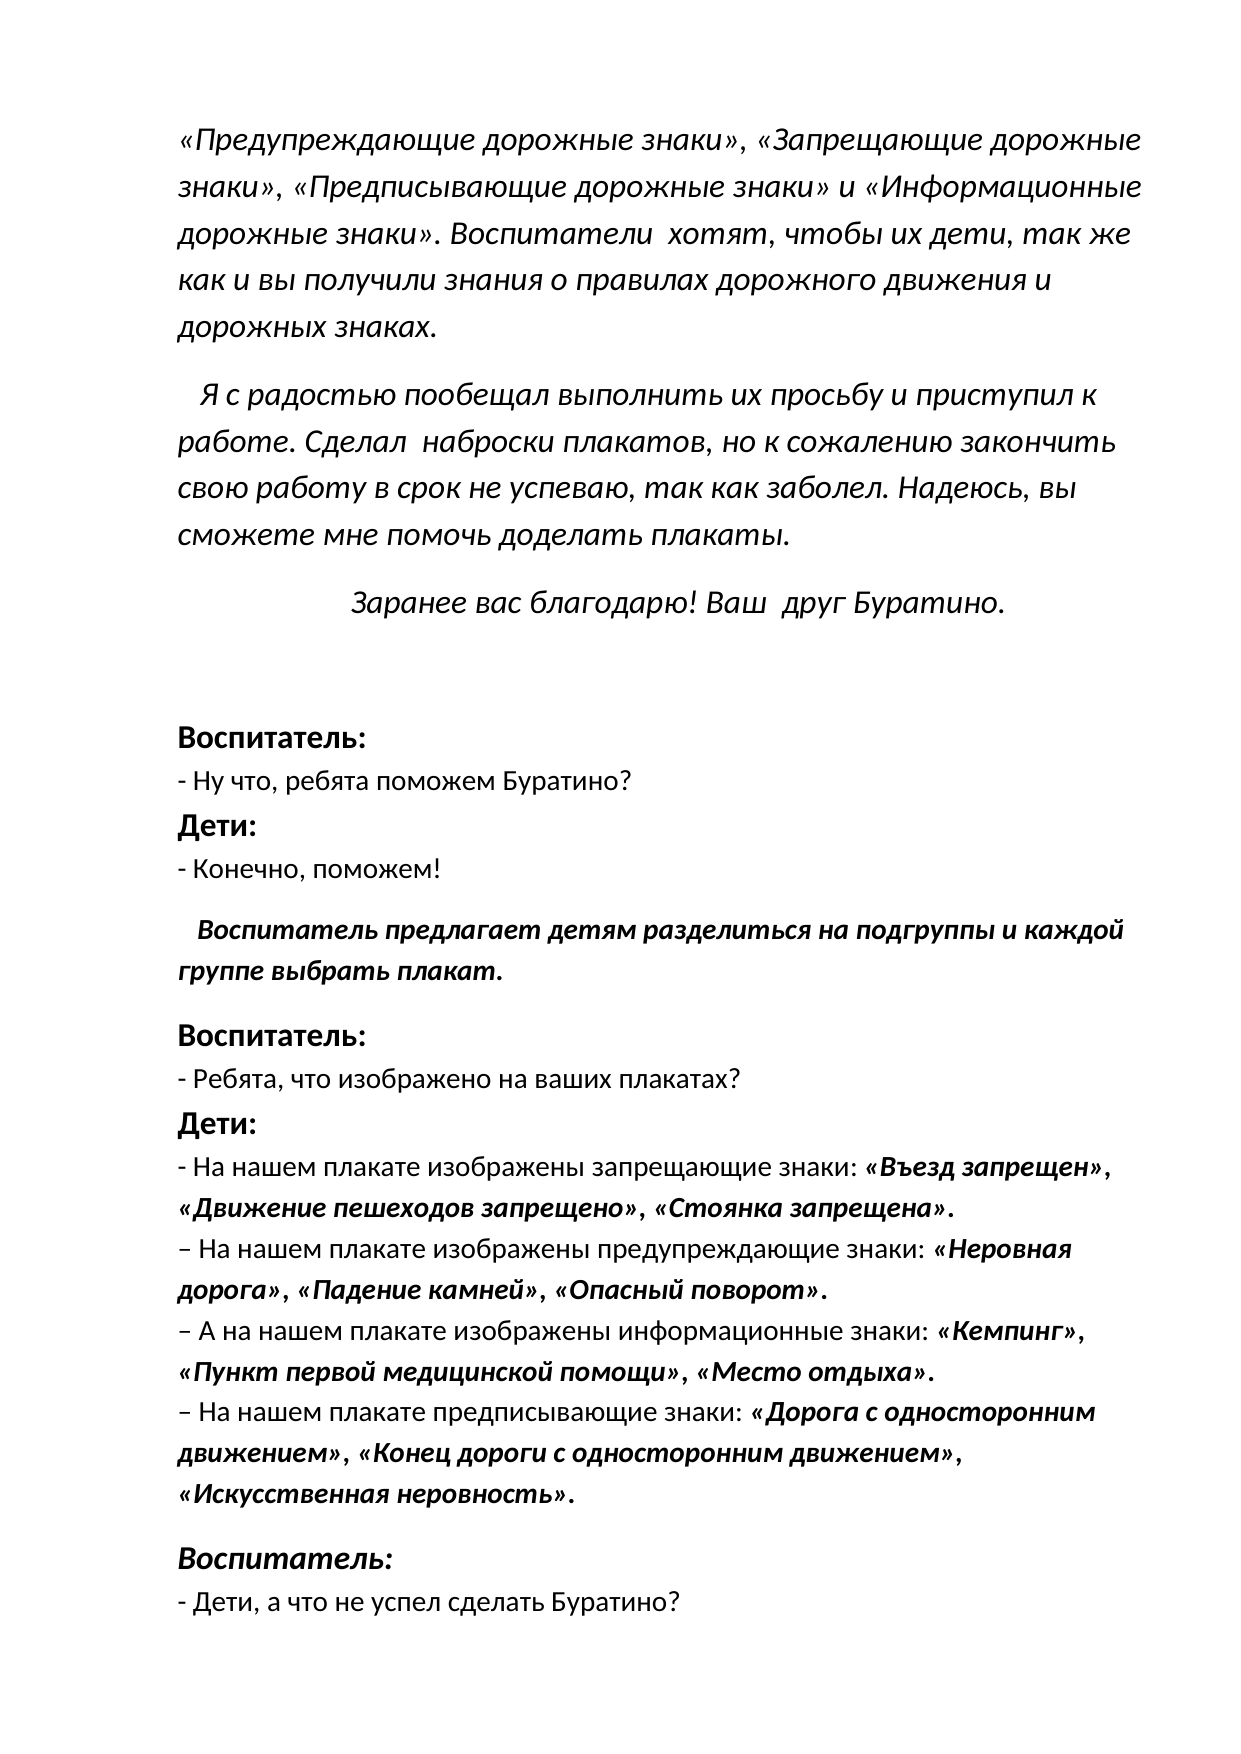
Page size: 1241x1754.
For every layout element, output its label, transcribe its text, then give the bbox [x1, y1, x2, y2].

text Воспитатель: - Ребята, что изображено на ваших плакатах? Дети: - На нашем плакате изображены запрещающие знаки: «Въезд запрещен», «Движение пешеходов запрещено», «Стоянка запрещена». – На нашем плакате изображены предупреждающие знаки: «Неровная дорога», «Падение камней», «Опасный поворот». – А на нашем плакате изображены информационные знаки: «Кемпинг», «Пункт первой медицинской помощи», «Место отдыха». – На нашем плакате предписывающие знаки: «Дорога с односторонним движением», «Конец дороги с односторонним движением», «Искусственная неровность». [177, 1014, 1152, 1511]
text Воспитатель предлагает детям разделиться на подгруппы и каждой группе выбрать плакат. [177, 911, 1152, 988]
text Заранее вас благодарю! Ваш друг Буратино. [177, 581, 1152, 621]
text Я с радостью пообещал выполнить их просьбу и приступил к работе. Сделал наброски плакатов, но к сожалению закончить свою работу в срок не успеваю, так как заболел. Надеюсь, вы сможете мне помочь доделать плакаты. [177, 373, 1152, 554]
text Воспитатель: - Ну что, ребята поможем Буратино? Дети: - Конечно, поможем! [177, 716, 1152, 885]
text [177, 1537, 1152, 1619]
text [177, 118, 1152, 346]
